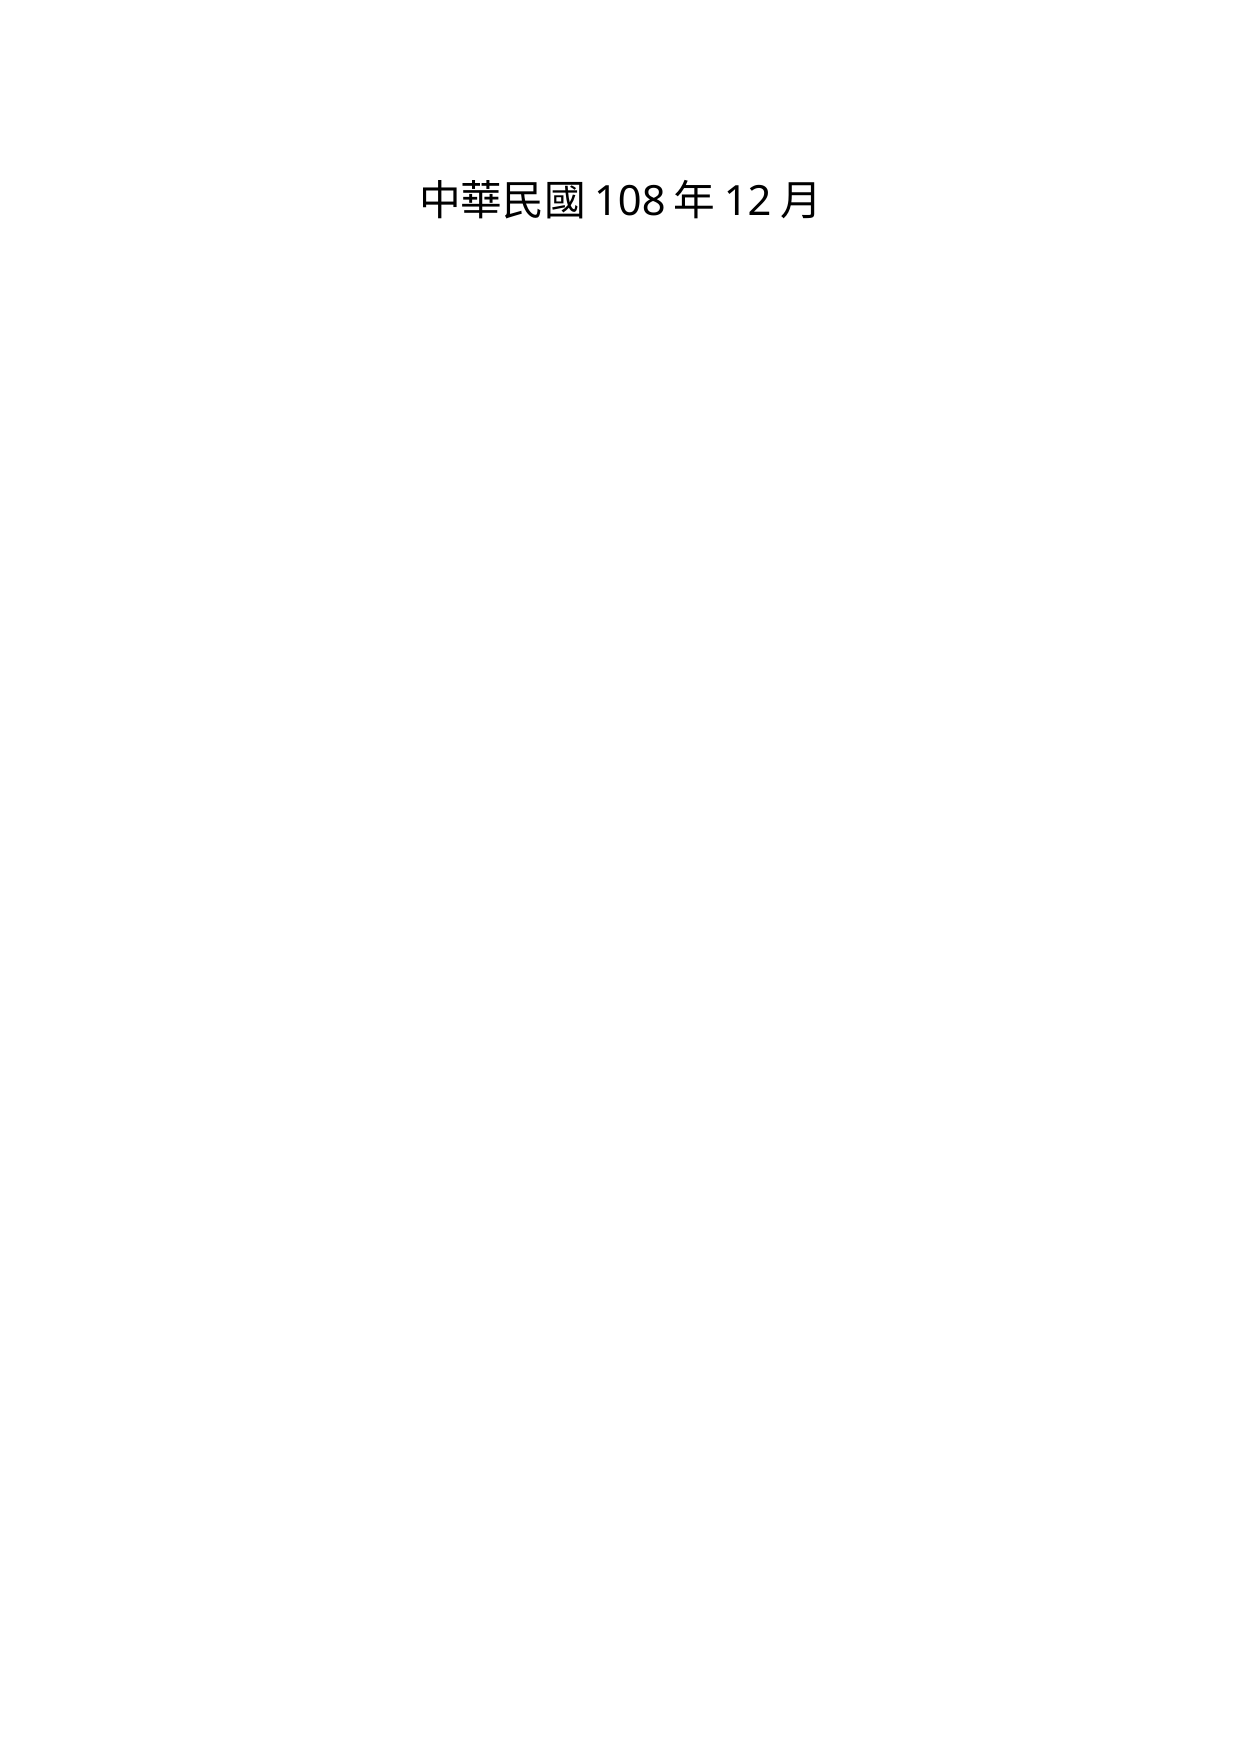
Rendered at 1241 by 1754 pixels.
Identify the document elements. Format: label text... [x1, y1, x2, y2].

text 中華民國108年12月 [187, 159, 1053, 234]
